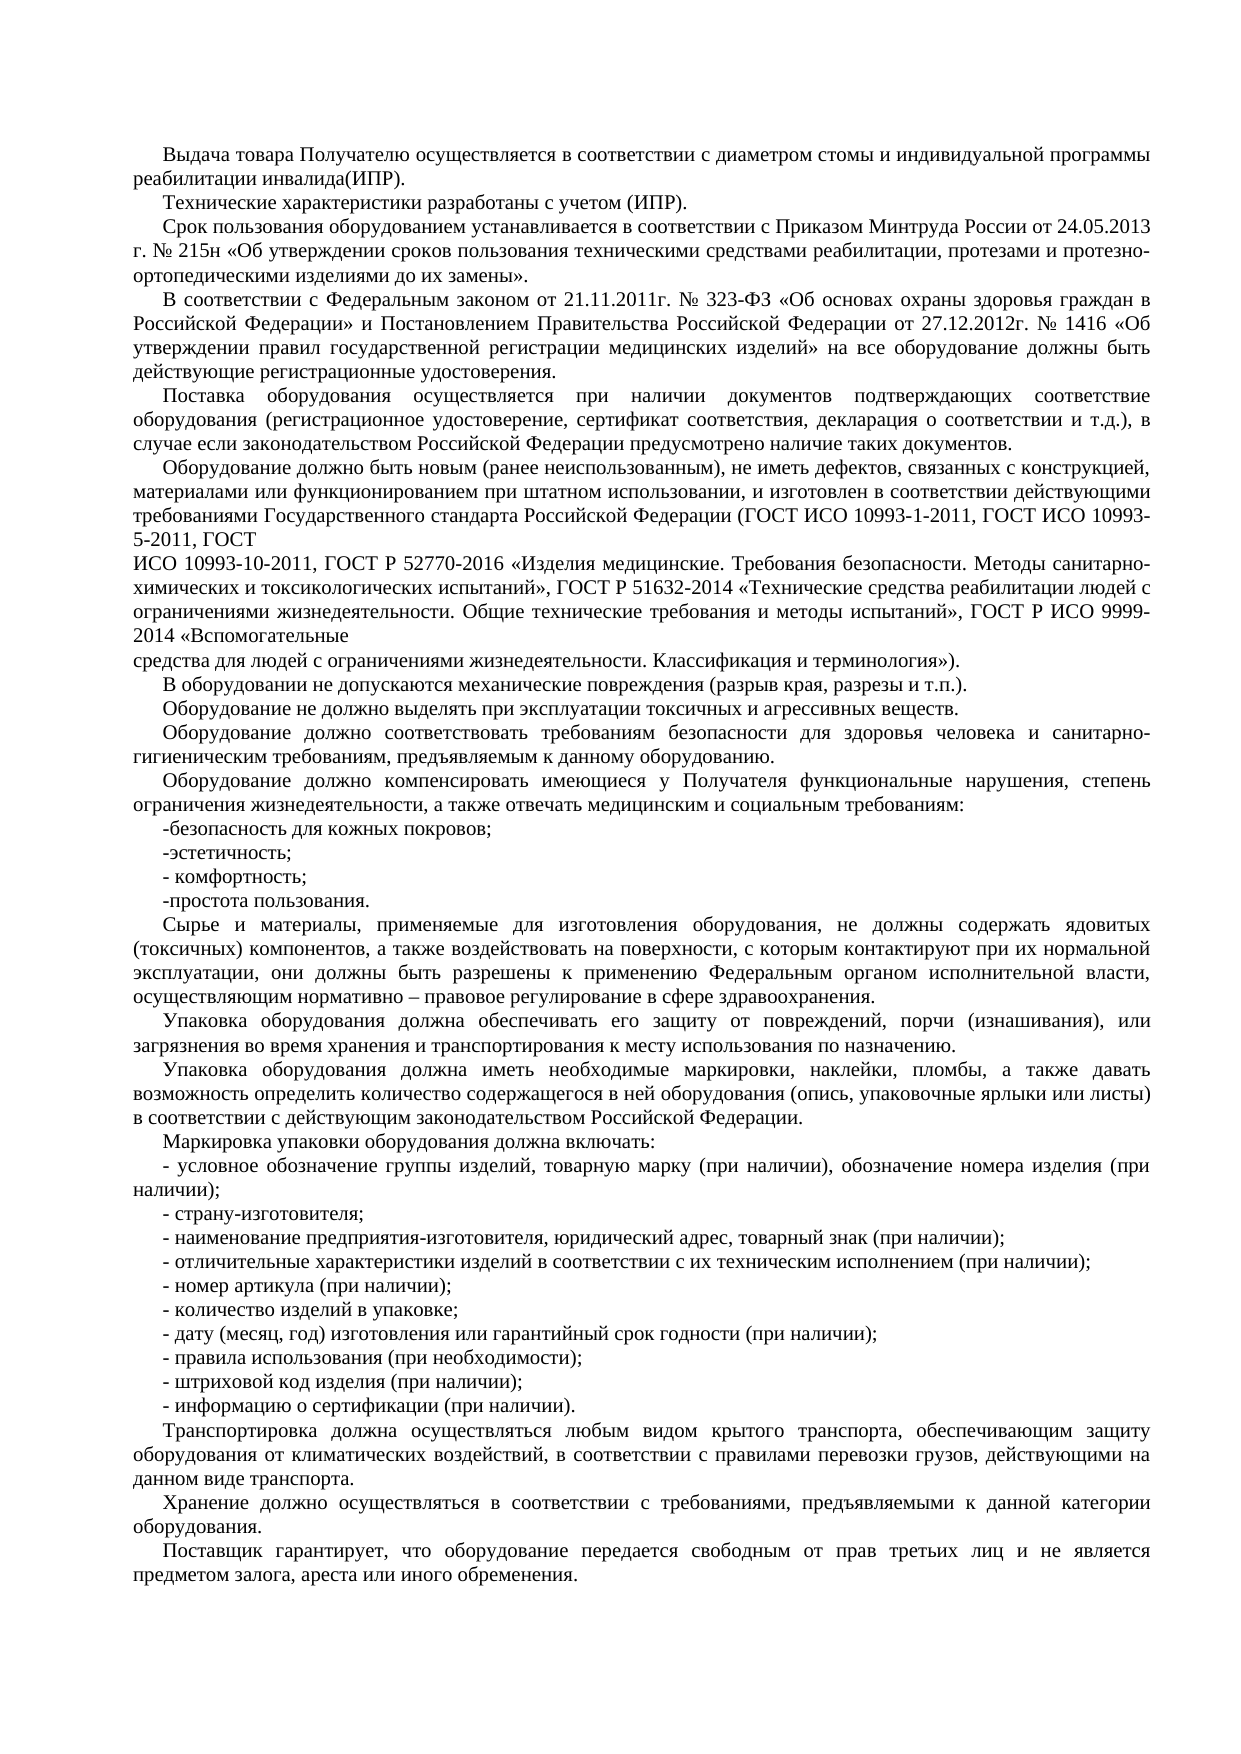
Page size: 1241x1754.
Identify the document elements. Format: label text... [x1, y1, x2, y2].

text - штриховой код изделия (при наличии); [133, 1369, 1152, 1393]
text Выдача товара Получателю осуществляется в соответствии с диаметром стомы и индивидуальной программы реабилитации инвалида(ИПР). [133, 142, 1152, 190]
text Хранение должно осуществляться в соответствии с требованиями, предъявляемыми к данной категории оборудования. [133, 1490, 1152, 1538]
text Оборудование не должно выделять при эксплуатации токсичных и агрессивных веществ. [133, 696, 1152, 720]
text В соответствии с Федеральным законом от 21.11.2011г. № 323-ФЗ «Об основах охраны здоровья граждан в Российской Федерации» и Постановлением Правительства Российской Федерации от 27.12.2012г. № 1416 «Об утверждении правил государственной регистрации медицинских изделий» на все оборудование должны быть действующие регистрационные удостоверения. [133, 287, 1152, 383]
text В оборудовании не допускаются механические повреждения (разрыв края, разрезы и т.п.). [133, 672, 1152, 696]
text Технические характеристики разработаны с учетом (ИПР). [133, 190, 1152, 214]
text Срок пользования оборудованием устанавливается в соответствии с Приказом Минтруда России от 24.05.2013 г. № 215н «Об утверждении сроков пользования техническими средствами реабилитации, протезами и протезно-ортопедическими изделиями до их замены». [133, 214, 1152, 287]
text - страну-изготовителя; [133, 1201, 1152, 1225]
text Транспортировка должна осуществляться любым видом крытого транспорта, обеспечивающим защиту оборудования от климатических воздействий, в соответствии с правилами перевозки грузов, действующими на данном виде транспорта. [133, 1417, 1152, 1490]
text - условное обозначение группы изделий, товарную марку (при наличии), обозначение номера изделия (при наличии); [133, 1153, 1152, 1201]
text средства для людей с ограничениями жизнедеятельности. Классификация и терминология»). [133, 647, 1152, 672]
text Оборудование должно быть новым (ранее неиспользованным), не иметь дефектов, связанных с конструкцией, материалами или функционированием при штатном использовании, и изготовлен в соответствии действующими требованиями Государственного стандарта Российской Федерации (ГОСТ ИСО 10993-1-2011, ГОСТ ИСО 10993-5-2011, ГОСТ [133, 455, 1152, 551]
text Маркировка упаковки оборудования должна включать: [133, 1129, 1152, 1153]
text - отличительные характеристики изделий в соответствии с их техническим исполнением (при наличии); [133, 1249, 1152, 1273]
text Сырье и материалы, применяемые для изготовления оборудования, не должны содержать ядовитых (токсичных) компонентов, а также воздействовать на поверхности, с которым контактируют при их нормальной эксплуатации, они должны быть разрешены к применению Федеральным органом исполнительной власти, осуществляющим нормативно – правовое регулирование в сфере здравоохранения. [133, 912, 1152, 1008]
text - количество изделий в упаковке; [133, 1297, 1152, 1321]
text Упаковка оборудования должна иметь необходимые маркировки, наклейки, пломбы, а также давать возможность определить количество содержащегося в ней оборудования (опись, упаковочные ярлыки или листы) в соответствии с действующим законодательством Российской Федерации. [133, 1057, 1152, 1129]
text -безопасность для кожных покровов; [133, 816, 1152, 840]
text - правила использования (при необходимости); [133, 1345, 1152, 1369]
text Поставка оборудования осуществляется при наличии документов подтверждающих соответствие оборудования (регистрационное удостоверение, сертификат соответствия, декларация о соответствии и т.д.), в случае если законодательством Российской Федерации предусмотрено наличие таких документов. [133, 383, 1152, 455]
text Поставщик гарантирует, что оборудование передается свободным от прав третьих лиц и не является предметом залога, ареста или иного обременения. [133, 1538, 1152, 1586]
text -эстетичность; [133, 840, 1152, 864]
text Упаковка оборудования должна обеспечивать его защиту от повреждений, порчи (изнашивания), или загрязнения во время хранения и транспортирования к месту использования по назначению. [133, 1008, 1152, 1057]
text - номер артикула (при наличии); [133, 1273, 1152, 1297]
text - наименование предприятия-изготовителя, юридический адрес, товарный знак (при наличии); [133, 1225, 1152, 1249]
text - комфортность; [133, 864, 1152, 888]
text Оборудование должно соответствовать требованиям безопасности для здоровья человека и санитарно-гигиеническим требованиям, предъявляемым к данному оборудованию. [133, 720, 1152, 768]
text -простота пользования. [133, 888, 1152, 912]
text ИСО 10993-10-2011, ГОСТ Р 52770-2016 «Изделия медицинские. Требования безопасности. Методы санитарно-химических и токсикологических испытаний», ГОСТ Р 51632-2014 «Технические средства реабилитации людей с ограничениями жизнедеятельности. Общие технические требования и методы испытаний», ГОСТ Р ИСО 9999-2014 «Вспомогательные [133, 551, 1152, 647]
text - информацию о сертификации (при наличии). [133, 1393, 1152, 1417]
text Оборудование должно компенсировать имеющиеся у Получателя функциональные нарушения, степень ограничения жизнедеятельности, а также отвечать медицинским и социальным требованиям: [133, 768, 1152, 816]
text - дату (месяц, год) изготовления или гарантийный срок годности (при наличии); [133, 1321, 1152, 1345]
